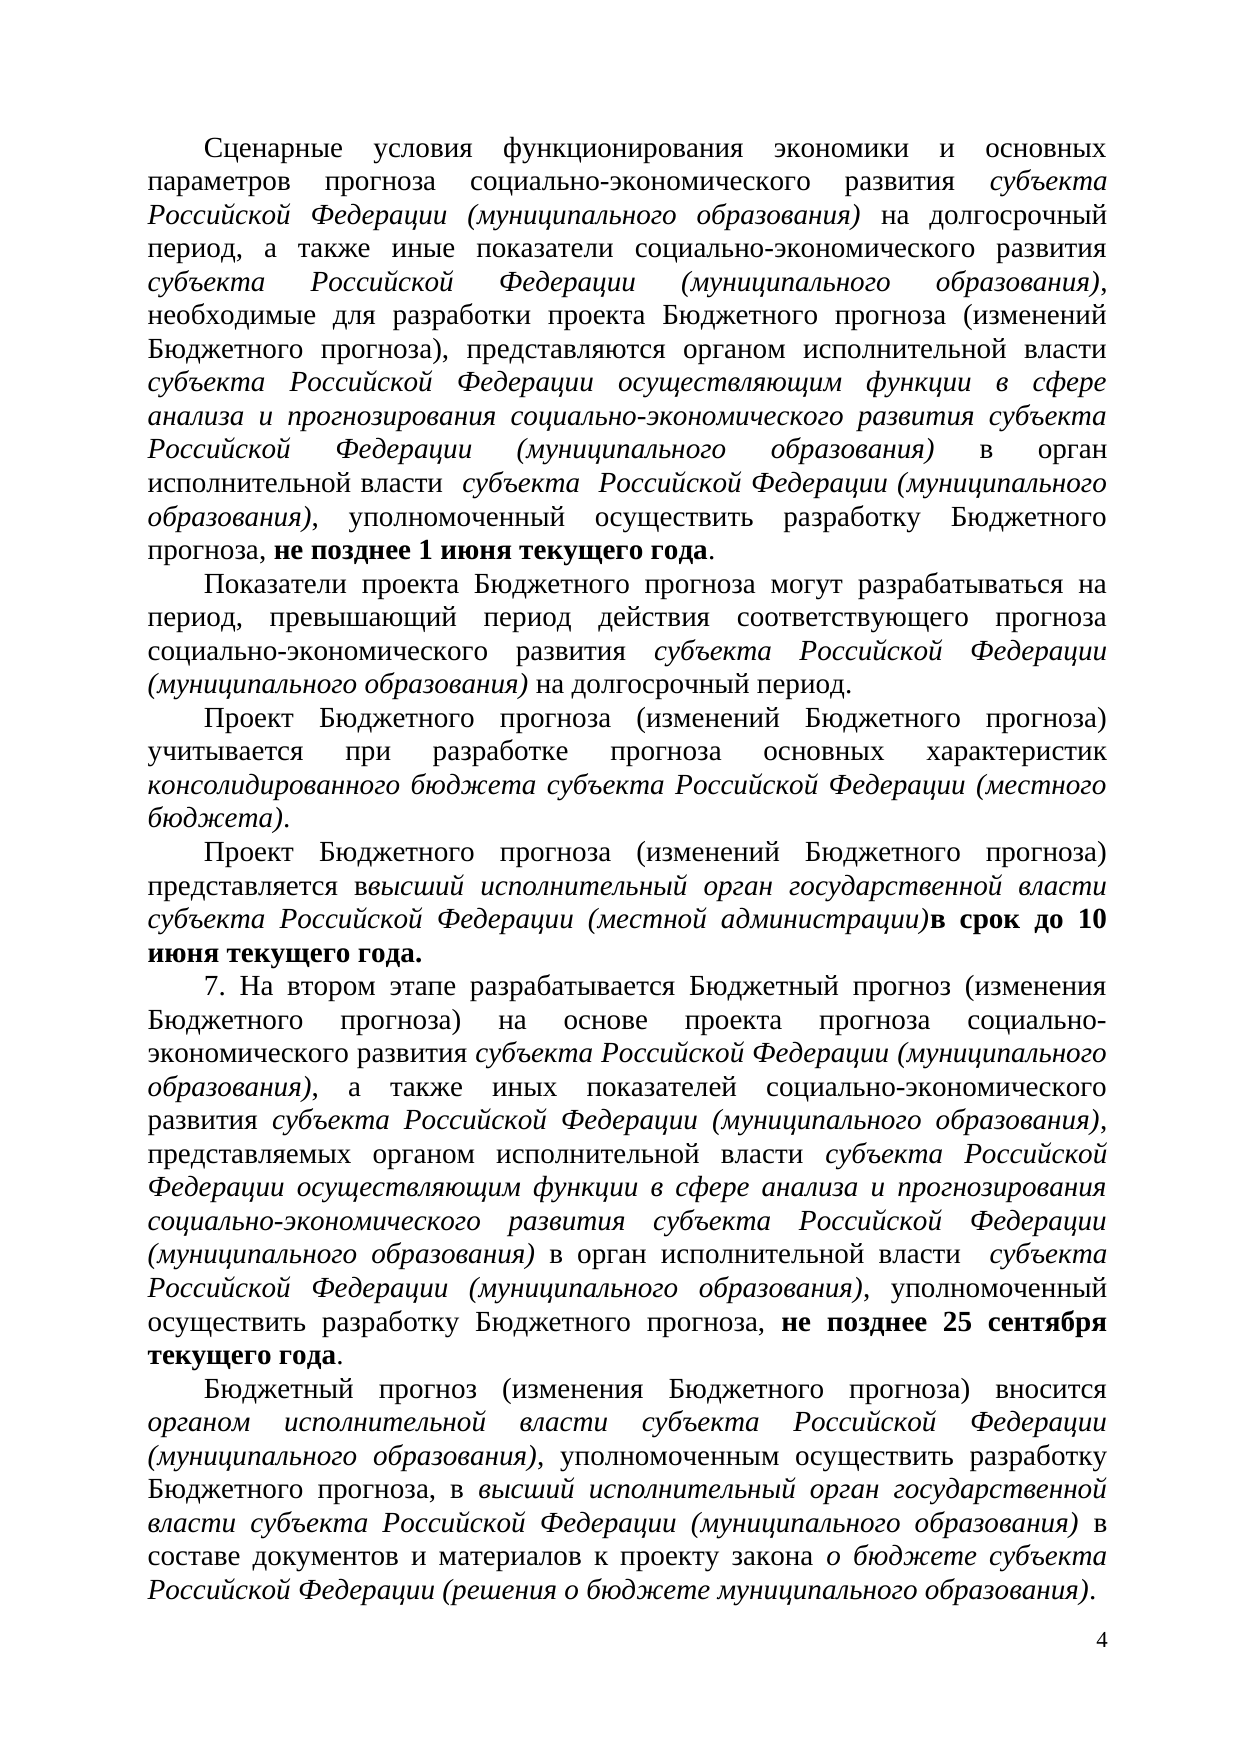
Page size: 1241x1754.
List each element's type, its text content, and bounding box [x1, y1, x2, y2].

text 7. На втором этапе разрабатывается Бюджетный прогноз (изменения Бюджетного прогноза) на основе проекта прогноза социально-экономического развития субъекта Российской Федерации (муниципального образования), а также иных показателей социально-экономического развития субъекта Российской Федерации (муниципального образования), представляемых органом исполнительной власти субъекта Российской Федерации осуществляющим функции в сфере анализа и прогнозирования социально-экономического развития субъекта Российской Федерации (муниципального образования) в орган исполнительной власти субъекта Российской Федерации (муниципального образования), уполномоченный осуществить разработку Бюджетного прогноза, не позднее 25 сентября текущего года. [147, 968, 1107, 1371]
text Показатели проекта Бюджетного прогноза могут разрабатываться на период, превышающий период действия соответствующего прогноза социально-экономического развития субъекта Российской Федерации (муниципального образования) на долгосрочный период. [147, 566, 1107, 700]
text Проект Бюджетного прогноза (изменений Бюджетного прогноза) учитывается при разработке прогноза основных характеристик консолидированного бюджета субъекта Российской Федерации (местного бюджета). [147, 700, 1107, 834]
text Бюджетный прогноз (изменения Бюджетного прогноза) вносится органом исполнительной власти субъекта Российской Федерации (муниципального образования), уполномоченным осуществить разработку Бюджетного прогноза, в высший исполнительный орган государственной власти субъекта Российской Федерации (муниципального образования) в составе документов и материалов к проекту закона о бюджете субъекта Российской Федерации (решения о бюджете муниципального образования). [147, 1371, 1107, 1606]
text Проект Бюджетного прогноза (изменений Бюджетного прогноза) представляется ввысший исполнительный орган государственной власти субъекта Российской Федерации (местной администрации)в срок до 10 июня текущего года. [147, 834, 1107, 968]
text Сценарные условия функционирования экономики и основных параметров прогноза социально-экономического развития субъекта Российской Федерации (муниципального образования) на долгосрочный период, а также иные показатели социально-экономического развития субъекта Российской Федерации (муниципального образования), необходимые для разработки проекта Бюджетного прогноза (изменений Бюджетного прогноза), представляются органом исполнительной власти субъекта Российской Федерации осуществляющим функции в сфере анализа и прогнозирования социально-экономического развития субъекта Российской Федерации (муниципального образования) в орган исполнительной власти субъекта Российской Федерации (муниципального образования), уполномоченный осуществить разработку Бюджетного прогноза, не позднее 1 июня текущего года. [147, 130, 1107, 566]
